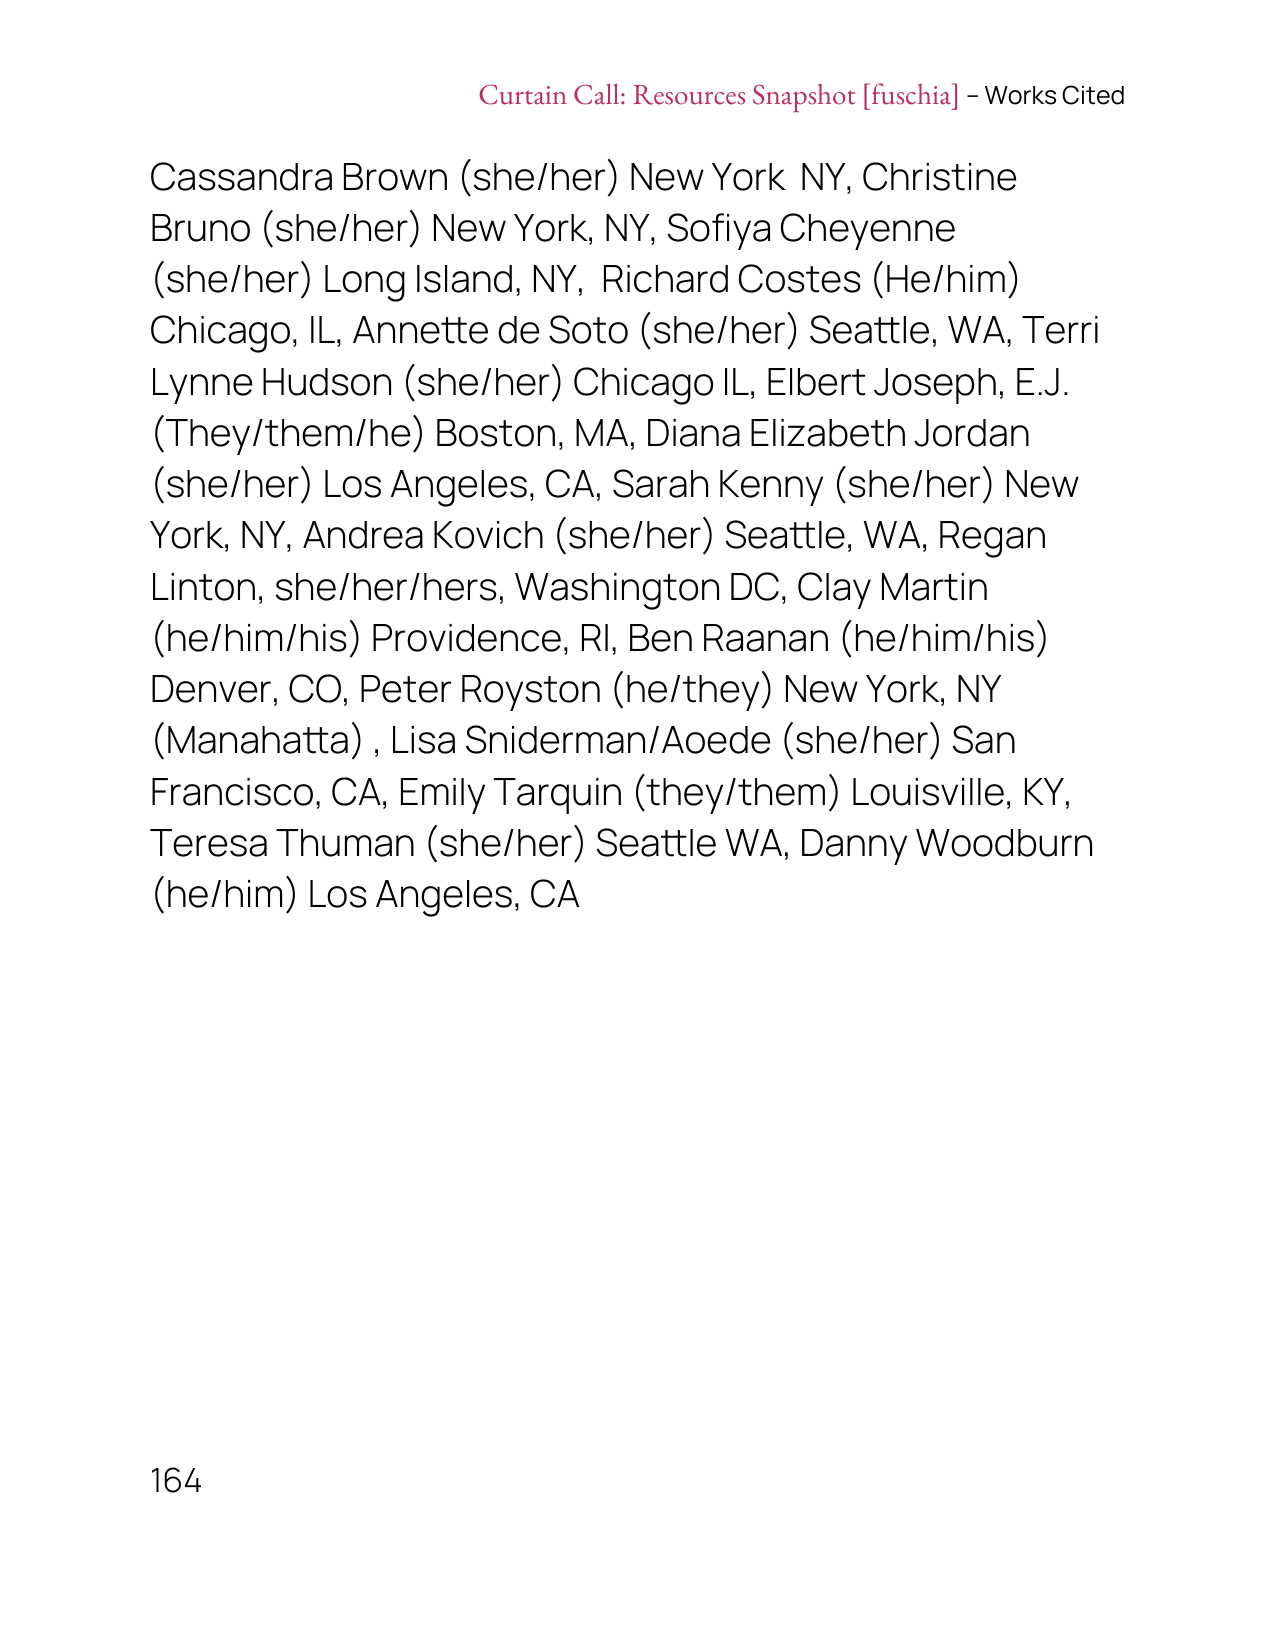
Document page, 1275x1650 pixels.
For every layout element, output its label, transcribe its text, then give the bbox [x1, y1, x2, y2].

text Cassandra Brown (she/her) New York NY, Christine Bruno (she/her) New York, NY, Sofiya Cheyenne (she/her) Long Island, NY, Richard Costes (He/him) Chicago, IL, Annette de Soto (she/her) Seattle, WA, Terri Lynne Hudson (she/her) Chicago IL, Elbert Joseph, E.J. (They/them/he) Boston, MA, Diana Elizabeth Jordan (she/her) Los Angeles, CA, Sarah Kenny (she/her) New York, NY, Andrea Kovich (she/her) Seattle, WA, Regan Linton, she/her/hers, Washington DC, Clay Martin (he/him/his) Providence, RI, Ben Raanan (he/him/his) Denver, CO, Peter Royston (he/they) New York, NY (Manahatta) , Lisa Sniderman/Aoede (she/her) San Francisco, CA, Emily Tarquin (they/them) Louisville, KY, Teresa Thuman (she/her) Seattle WA, Danny Woodburn (he/him) Los Angeles, CA [150, 150, 1125, 919]
